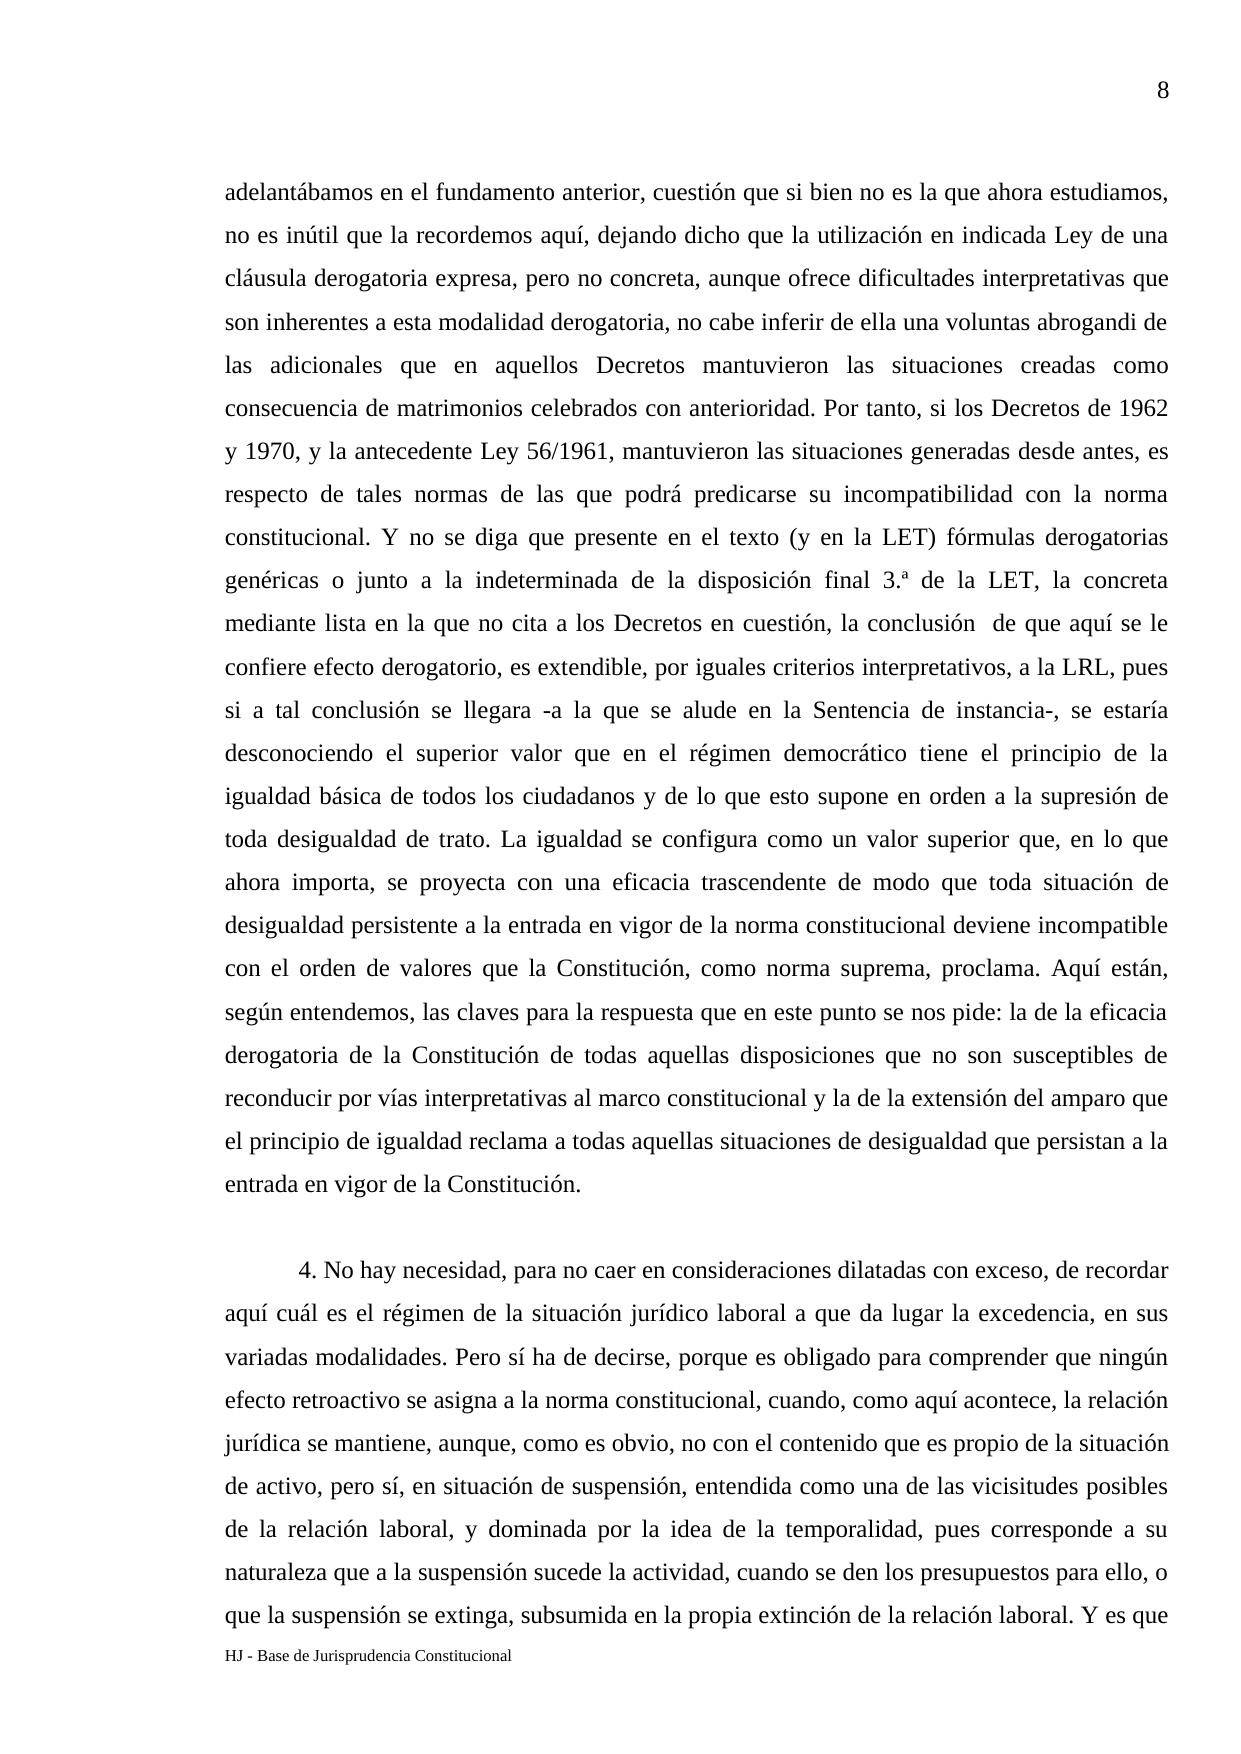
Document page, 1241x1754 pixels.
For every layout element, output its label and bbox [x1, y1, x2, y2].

text [224, 1255, 1169, 1629]
text [224, 177, 1169, 1198]
